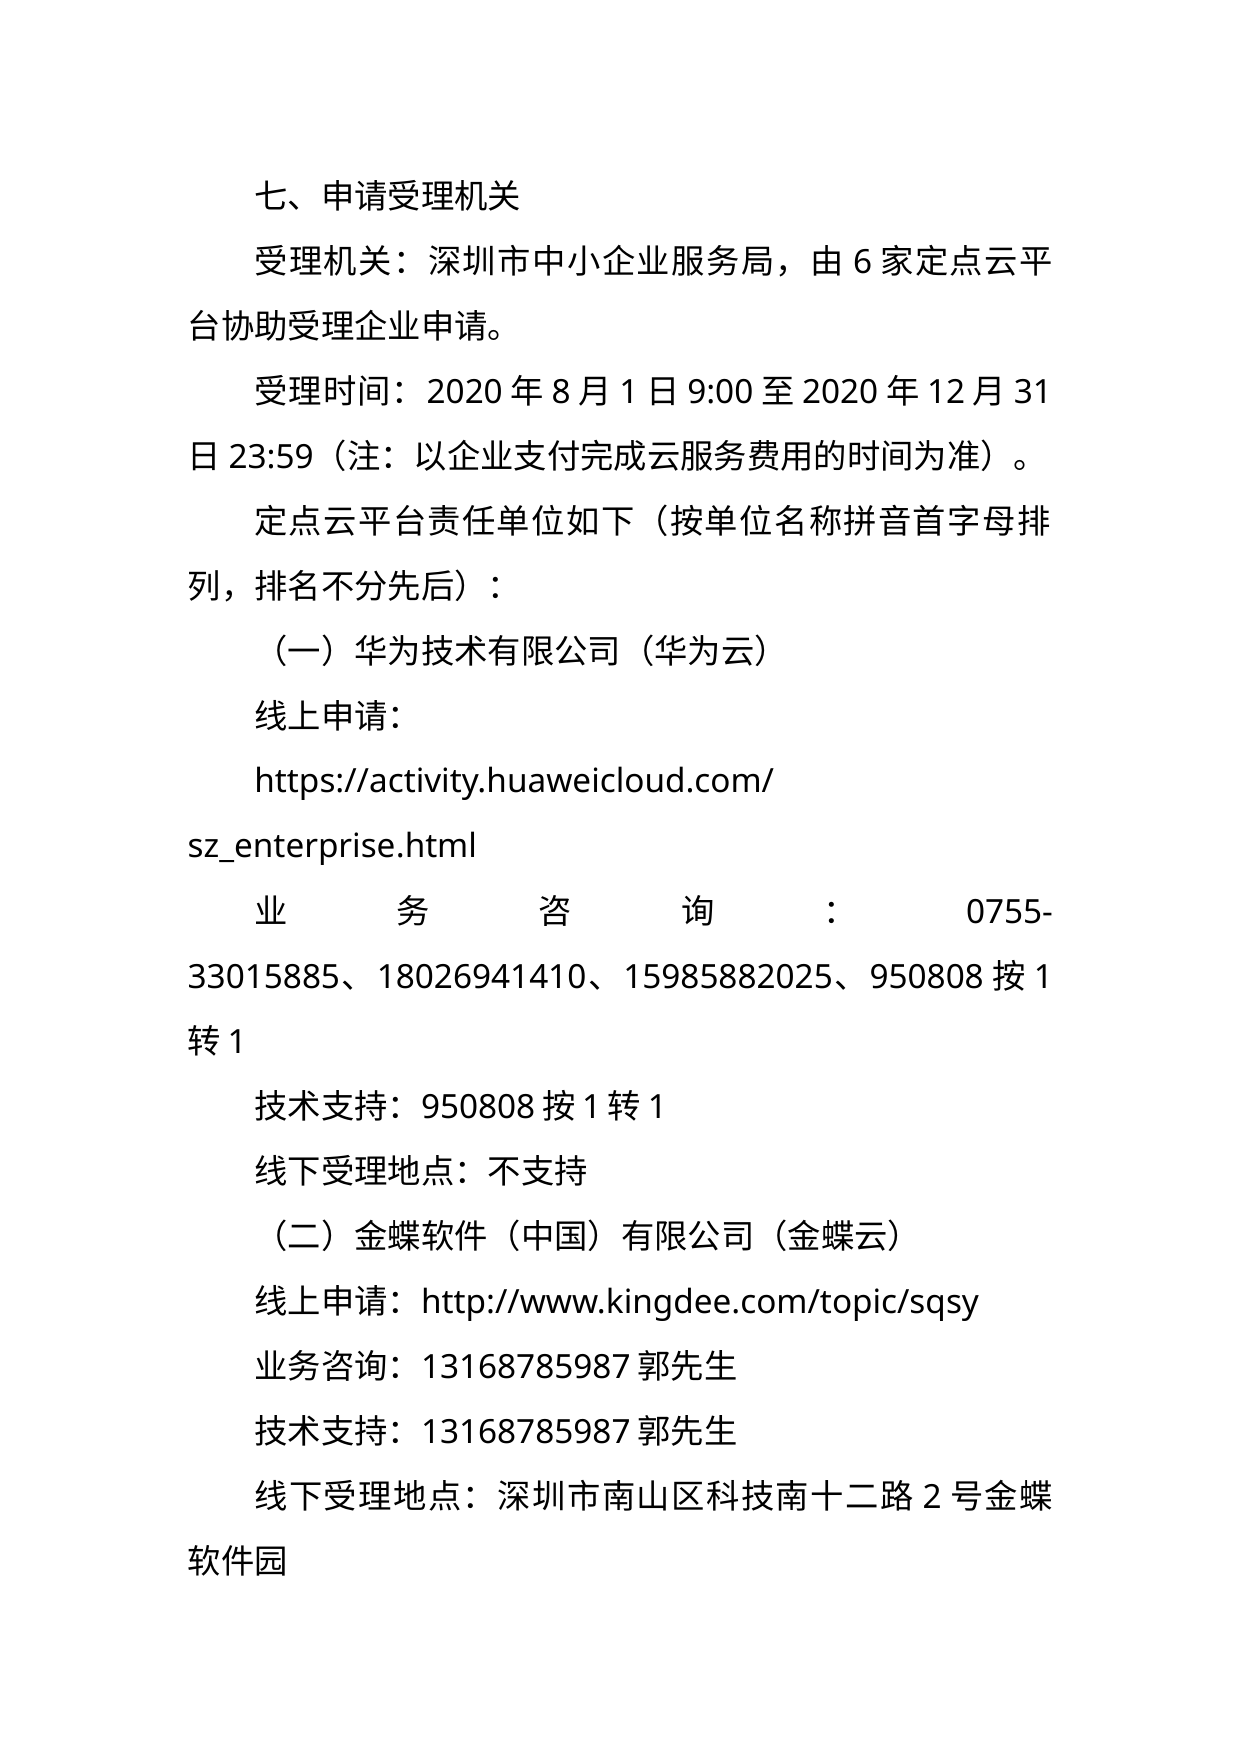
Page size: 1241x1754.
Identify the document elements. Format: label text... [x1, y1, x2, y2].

text 七、申请受理机关 [187, 162, 1053, 227]
text 线下受理地点：不支持 [187, 1137, 1053, 1202]
text https://activity.huaweicloud.com/sz_enterprise.html [187, 747, 1053, 877]
text 受理机关：深圳市中小企业服务局，由6家定点云平台协助受理企业申请。 [187, 227, 1053, 357]
text 线上申请： [187, 682, 1053, 747]
text 线上申请：http://www.kingdee.com/topic/sqsy [187, 1267, 1053, 1332]
text 业务咨询：13168785987郭先生 [187, 1332, 1053, 1397]
text （一）华为技术有限公司（华为云） [187, 617, 1053, 682]
text 受理时间：2020年8月1日9:00至2020年12月31日 23:59（注：以企业支付完成云服务费用的时间为准）。 [187, 357, 1053, 487]
text （二）金蝶软件（中国）有限公司（金蝶云） [187, 1202, 1053, 1267]
text 业务咨询：0755-33015885、18026941410、15985882025、950808按1转1 [187, 877, 1053, 1072]
text 技术支持：950808按1转1 [187, 1072, 1053, 1137]
text 技术支持：13168785987郭先生 [187, 1397, 1053, 1462]
text 线下受理地点：深圳市南山区科技南十二路2号金蝶软件园 [187, 1462, 1053, 1592]
text 定点云平台责任单位如下（按单位名称拼音首字母排列，排名不分先后）： [187, 487, 1053, 617]
